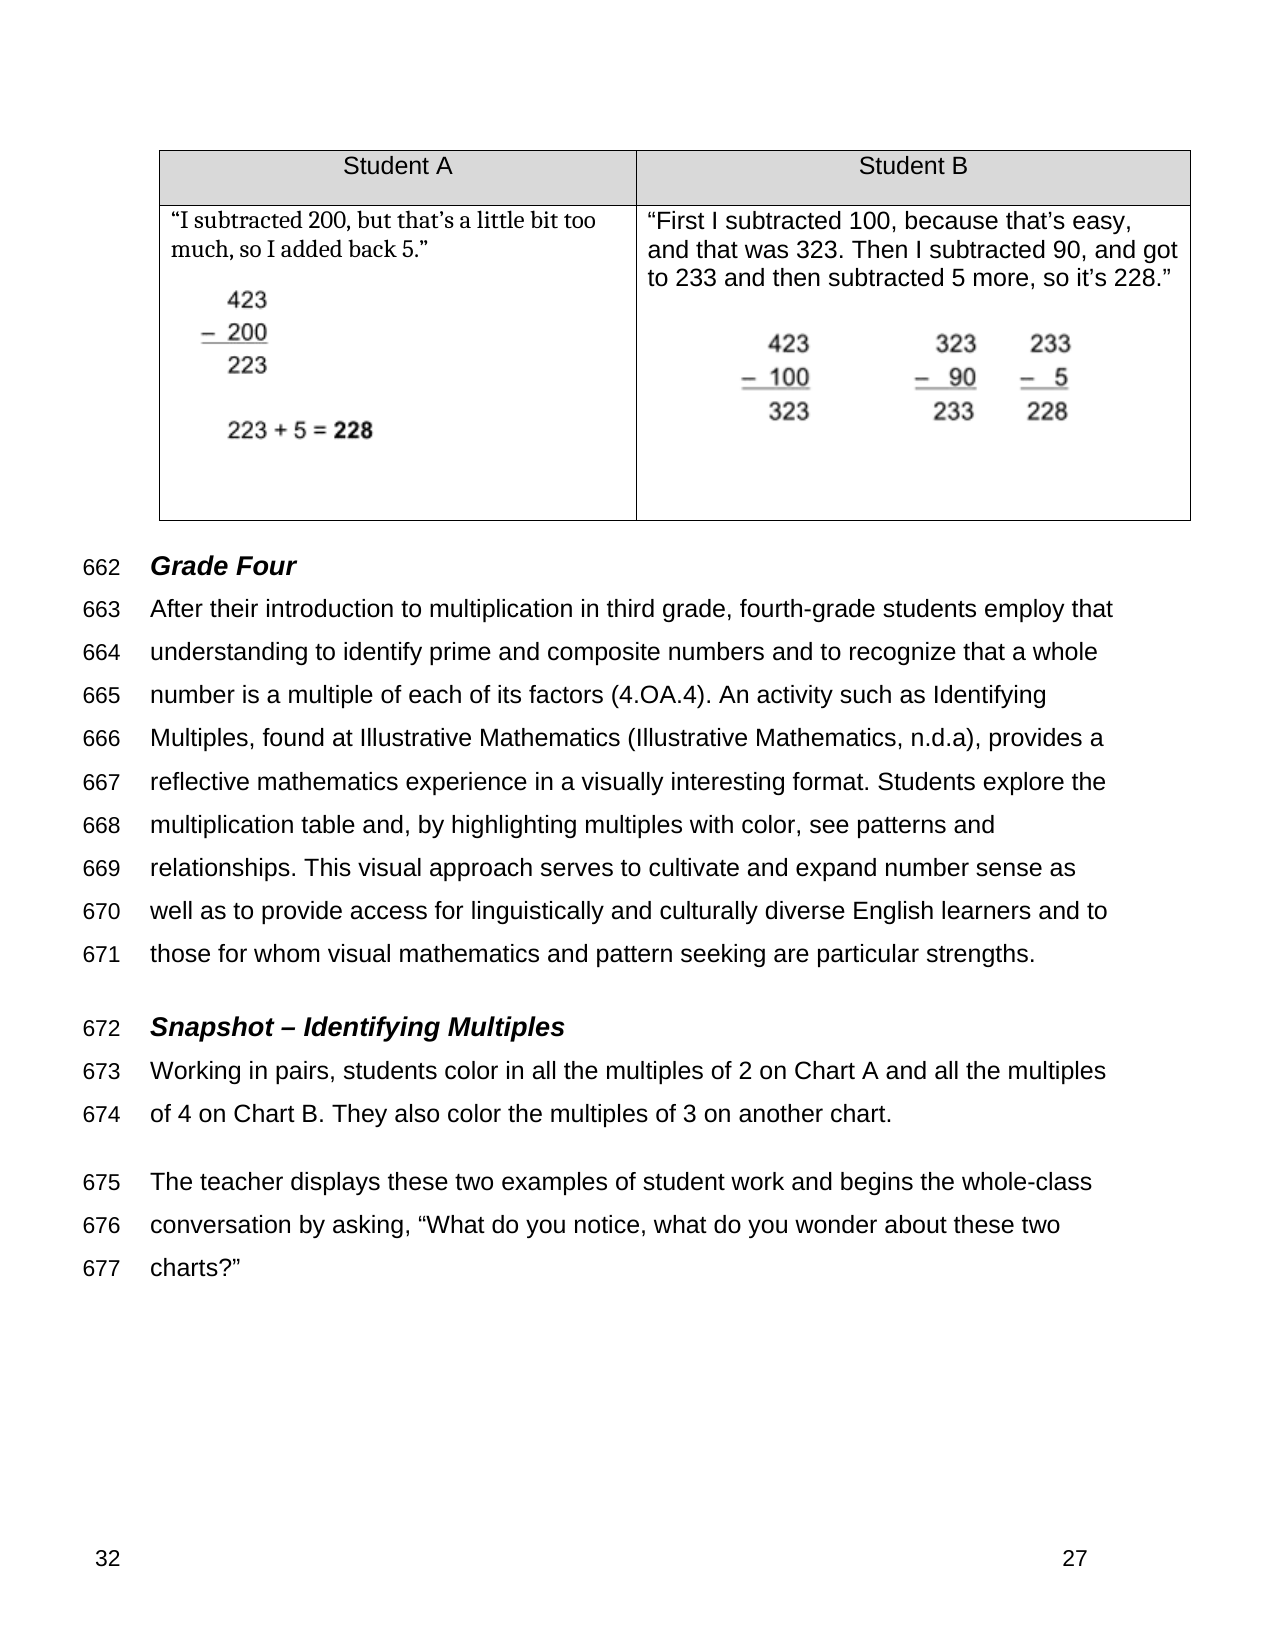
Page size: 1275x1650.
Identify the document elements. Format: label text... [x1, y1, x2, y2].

table_header Student B [637, 151, 1190, 205]
text Working in pairs, students color in all the multiples of 2 on Chart A and all the multiples of 4 on Chart B. They also color the multiples of 3 on another chart. [150, 1056, 1125, 1127]
subtitle Snapshot – Identifying Multiples [150, 1011, 1125, 1043]
text After their introduction to multiplication in third grade, fourth-grade students employ that understanding to identify prime and composite numbers and to recognize that a whole number is a multiple of each of its factors (4.OA.4). An activity such as Identifying Multiples, found at Illustrative Mathematics (Illustrative Mathematics, n.d.a), provides a reflective mathematics experience in a visually interesting format. Students explore the multiplication table and, by highlighting multiples with color, see patterns and relationships. This visual approach serves to cultivate and expand number sense as well as to provide access for linguistically and culturally diverse English learners and to those for whom visual mathematics and pattern seeking are particular strengths. [150, 594, 1125, 968]
text The teacher displays these two examples of student work and begins the whole-class conversation by asking, “What do you notice, what do you wonder about these two charts?” [150, 1167, 1125, 1282]
subtitle Grade Four [150, 550, 1125, 581]
table_header Student A [160, 151, 636, 205]
table_cell “I subtracted 200, but that’s a little bit too much, so I added back 5.” [160, 206, 636, 519]
picture [170, 263, 422, 495]
picture [729, 317, 1098, 446]
table_cell “First I subtracted 100, because that’s easy, and that was 323. Then I subtracted 90, and got to 233 and then subtracted 5 more, so it’s 228.” [637, 206, 1190, 519]
